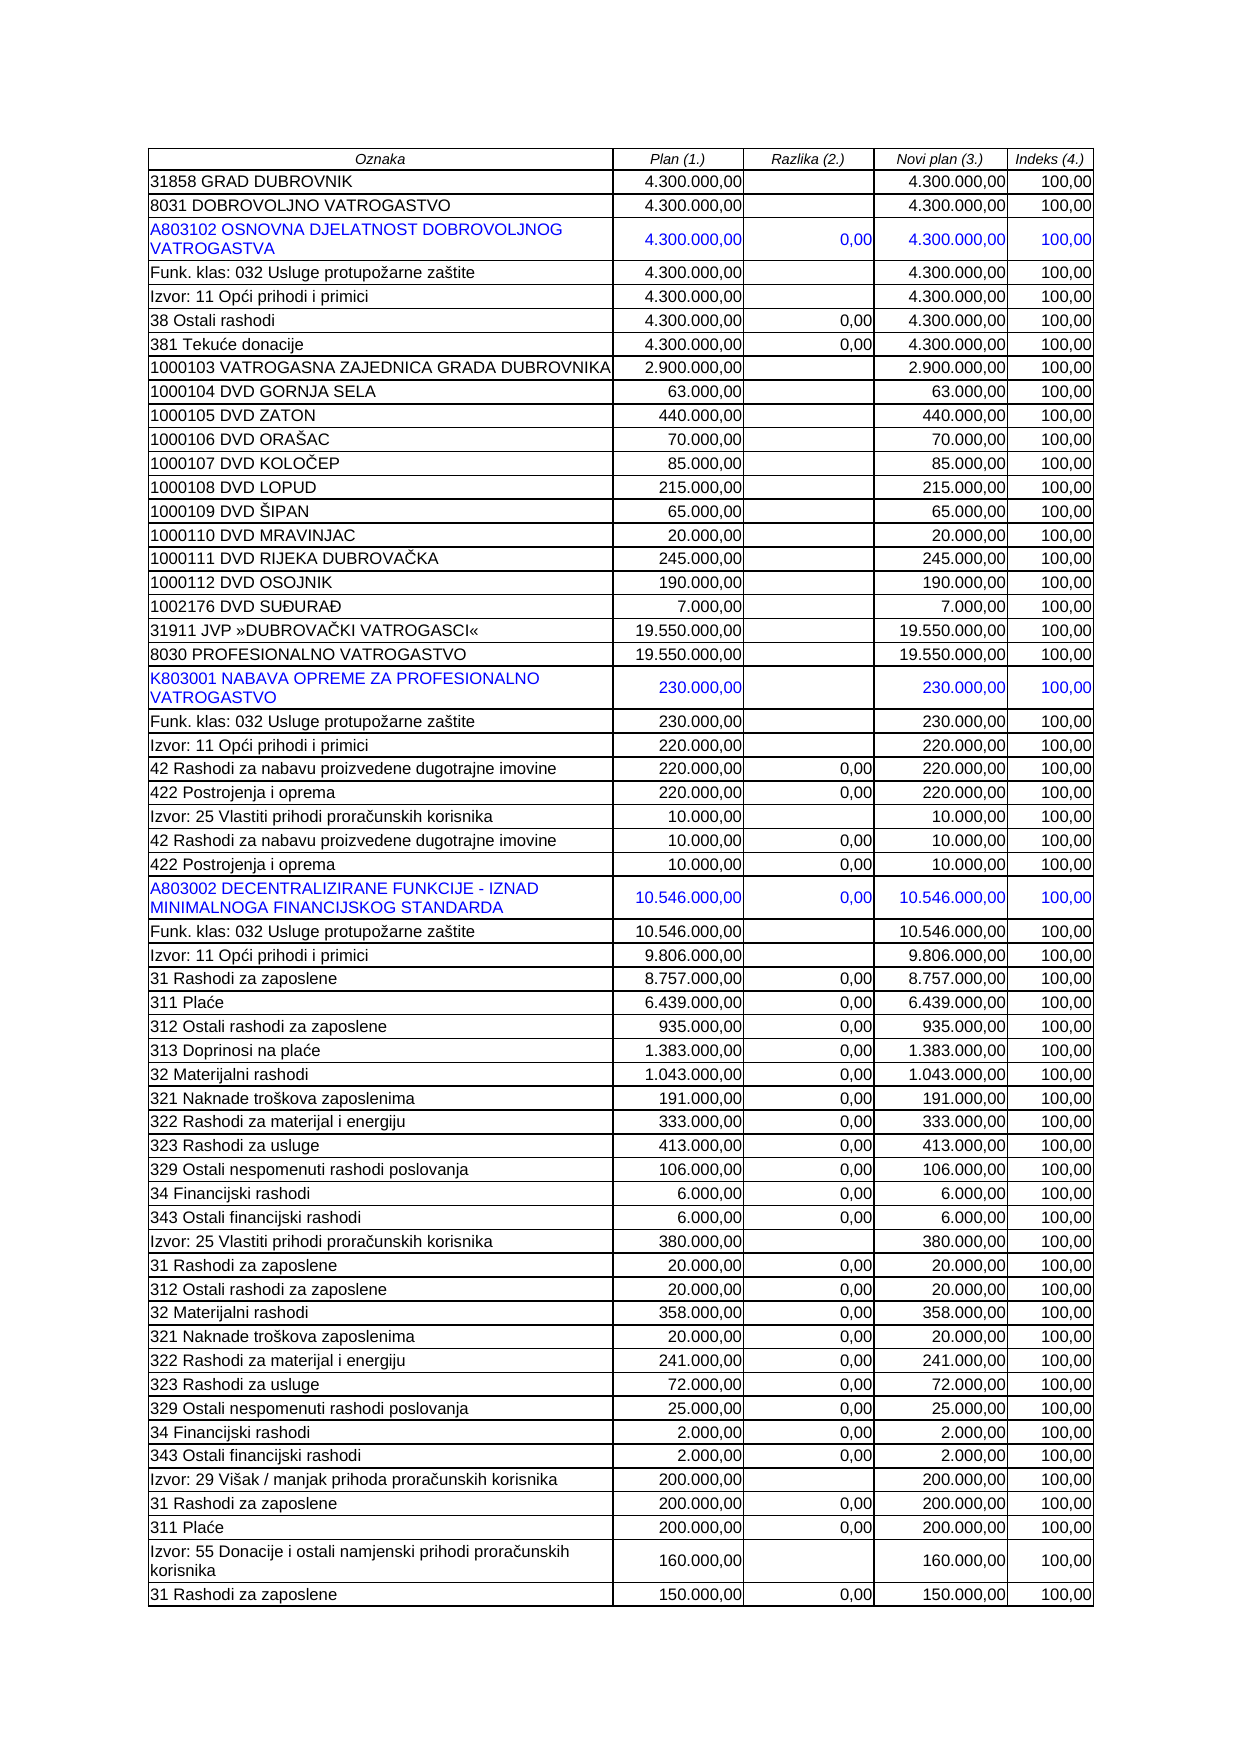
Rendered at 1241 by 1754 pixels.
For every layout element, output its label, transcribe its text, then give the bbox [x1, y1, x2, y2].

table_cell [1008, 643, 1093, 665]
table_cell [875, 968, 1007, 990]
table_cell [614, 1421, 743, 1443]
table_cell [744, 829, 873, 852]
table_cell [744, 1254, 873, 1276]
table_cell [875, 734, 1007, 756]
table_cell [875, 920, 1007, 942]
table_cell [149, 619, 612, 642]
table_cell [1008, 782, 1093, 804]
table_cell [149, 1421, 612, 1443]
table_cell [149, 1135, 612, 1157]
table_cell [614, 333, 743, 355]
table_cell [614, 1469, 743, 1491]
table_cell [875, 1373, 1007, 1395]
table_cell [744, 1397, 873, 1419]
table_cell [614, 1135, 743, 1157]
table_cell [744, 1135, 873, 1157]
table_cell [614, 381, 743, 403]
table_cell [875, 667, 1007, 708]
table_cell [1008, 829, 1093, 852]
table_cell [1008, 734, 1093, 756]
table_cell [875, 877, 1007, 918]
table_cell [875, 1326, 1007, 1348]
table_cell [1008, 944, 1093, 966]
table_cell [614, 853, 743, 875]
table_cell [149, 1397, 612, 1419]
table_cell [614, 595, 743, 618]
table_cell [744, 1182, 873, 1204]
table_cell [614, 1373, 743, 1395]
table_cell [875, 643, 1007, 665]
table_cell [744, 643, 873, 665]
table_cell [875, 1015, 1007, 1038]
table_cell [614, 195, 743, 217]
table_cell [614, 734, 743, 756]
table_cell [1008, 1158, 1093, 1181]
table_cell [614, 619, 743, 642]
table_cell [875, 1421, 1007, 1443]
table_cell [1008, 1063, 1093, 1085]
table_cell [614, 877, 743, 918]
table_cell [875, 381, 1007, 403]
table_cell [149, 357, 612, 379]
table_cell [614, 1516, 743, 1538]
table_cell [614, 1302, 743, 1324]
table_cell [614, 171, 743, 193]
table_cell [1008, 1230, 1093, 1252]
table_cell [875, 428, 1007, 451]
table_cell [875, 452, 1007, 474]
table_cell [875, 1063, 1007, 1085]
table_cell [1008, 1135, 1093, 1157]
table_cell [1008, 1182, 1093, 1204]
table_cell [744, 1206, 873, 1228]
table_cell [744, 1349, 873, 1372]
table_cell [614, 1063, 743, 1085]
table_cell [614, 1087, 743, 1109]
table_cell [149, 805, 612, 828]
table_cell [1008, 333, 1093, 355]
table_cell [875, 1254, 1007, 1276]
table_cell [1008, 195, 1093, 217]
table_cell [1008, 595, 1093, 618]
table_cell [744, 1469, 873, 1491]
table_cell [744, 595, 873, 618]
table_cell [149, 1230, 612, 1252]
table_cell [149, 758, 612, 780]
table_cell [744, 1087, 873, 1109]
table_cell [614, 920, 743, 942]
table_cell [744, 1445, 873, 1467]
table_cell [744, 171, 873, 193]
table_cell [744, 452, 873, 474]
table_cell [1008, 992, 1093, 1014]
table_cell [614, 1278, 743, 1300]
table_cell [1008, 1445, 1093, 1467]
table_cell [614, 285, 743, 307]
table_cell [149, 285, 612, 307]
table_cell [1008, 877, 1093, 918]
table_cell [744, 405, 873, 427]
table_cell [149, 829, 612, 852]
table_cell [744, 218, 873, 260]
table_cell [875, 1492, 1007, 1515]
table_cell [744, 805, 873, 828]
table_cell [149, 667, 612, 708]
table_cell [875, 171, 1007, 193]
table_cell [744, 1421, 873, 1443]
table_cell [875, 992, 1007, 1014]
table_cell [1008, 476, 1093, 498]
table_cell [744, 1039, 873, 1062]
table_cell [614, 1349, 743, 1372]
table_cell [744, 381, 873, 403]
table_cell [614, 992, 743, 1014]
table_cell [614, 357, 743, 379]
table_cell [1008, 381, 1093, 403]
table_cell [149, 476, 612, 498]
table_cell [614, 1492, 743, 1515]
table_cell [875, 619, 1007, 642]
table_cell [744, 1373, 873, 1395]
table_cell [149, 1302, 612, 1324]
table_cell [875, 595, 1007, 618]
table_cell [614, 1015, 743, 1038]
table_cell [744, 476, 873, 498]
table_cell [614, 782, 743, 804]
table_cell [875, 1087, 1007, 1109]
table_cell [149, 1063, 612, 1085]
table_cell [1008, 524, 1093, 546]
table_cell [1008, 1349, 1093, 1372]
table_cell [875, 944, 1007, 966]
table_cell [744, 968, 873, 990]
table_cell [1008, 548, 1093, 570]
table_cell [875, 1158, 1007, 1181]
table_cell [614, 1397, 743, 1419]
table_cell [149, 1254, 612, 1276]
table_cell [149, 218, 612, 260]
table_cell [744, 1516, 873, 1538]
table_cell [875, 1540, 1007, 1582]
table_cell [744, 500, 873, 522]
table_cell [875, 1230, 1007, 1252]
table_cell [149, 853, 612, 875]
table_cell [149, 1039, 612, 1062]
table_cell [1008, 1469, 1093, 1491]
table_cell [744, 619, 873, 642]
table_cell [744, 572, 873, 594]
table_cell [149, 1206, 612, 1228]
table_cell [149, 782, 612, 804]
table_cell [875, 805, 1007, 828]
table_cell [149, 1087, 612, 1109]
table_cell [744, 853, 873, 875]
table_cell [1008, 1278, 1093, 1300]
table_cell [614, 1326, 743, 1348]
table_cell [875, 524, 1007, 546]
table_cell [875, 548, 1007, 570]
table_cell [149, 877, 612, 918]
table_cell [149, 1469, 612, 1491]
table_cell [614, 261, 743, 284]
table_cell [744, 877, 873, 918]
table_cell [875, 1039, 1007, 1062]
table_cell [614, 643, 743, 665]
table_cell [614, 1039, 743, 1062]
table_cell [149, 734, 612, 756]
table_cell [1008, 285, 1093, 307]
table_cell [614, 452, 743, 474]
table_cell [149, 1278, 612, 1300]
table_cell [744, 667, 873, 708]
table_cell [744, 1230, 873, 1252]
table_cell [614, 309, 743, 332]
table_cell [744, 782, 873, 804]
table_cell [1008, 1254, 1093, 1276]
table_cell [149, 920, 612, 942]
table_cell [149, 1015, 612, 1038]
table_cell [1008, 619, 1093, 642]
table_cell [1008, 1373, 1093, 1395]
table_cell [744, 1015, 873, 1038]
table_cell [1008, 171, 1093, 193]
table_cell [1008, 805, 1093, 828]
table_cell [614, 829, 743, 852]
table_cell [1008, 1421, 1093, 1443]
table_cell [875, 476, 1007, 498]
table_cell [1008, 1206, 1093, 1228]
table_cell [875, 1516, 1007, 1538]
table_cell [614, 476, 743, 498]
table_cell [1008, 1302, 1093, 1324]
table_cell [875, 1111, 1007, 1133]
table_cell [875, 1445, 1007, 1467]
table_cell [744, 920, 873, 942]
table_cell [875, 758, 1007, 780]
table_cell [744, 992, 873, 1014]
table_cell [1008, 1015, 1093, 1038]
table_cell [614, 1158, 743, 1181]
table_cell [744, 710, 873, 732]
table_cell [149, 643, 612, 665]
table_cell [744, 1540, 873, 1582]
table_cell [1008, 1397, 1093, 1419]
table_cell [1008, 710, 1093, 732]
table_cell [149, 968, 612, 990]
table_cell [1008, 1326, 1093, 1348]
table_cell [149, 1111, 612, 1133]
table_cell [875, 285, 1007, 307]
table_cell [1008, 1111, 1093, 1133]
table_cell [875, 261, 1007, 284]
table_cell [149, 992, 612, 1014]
table_header Razlika (2.) [744, 149, 873, 169]
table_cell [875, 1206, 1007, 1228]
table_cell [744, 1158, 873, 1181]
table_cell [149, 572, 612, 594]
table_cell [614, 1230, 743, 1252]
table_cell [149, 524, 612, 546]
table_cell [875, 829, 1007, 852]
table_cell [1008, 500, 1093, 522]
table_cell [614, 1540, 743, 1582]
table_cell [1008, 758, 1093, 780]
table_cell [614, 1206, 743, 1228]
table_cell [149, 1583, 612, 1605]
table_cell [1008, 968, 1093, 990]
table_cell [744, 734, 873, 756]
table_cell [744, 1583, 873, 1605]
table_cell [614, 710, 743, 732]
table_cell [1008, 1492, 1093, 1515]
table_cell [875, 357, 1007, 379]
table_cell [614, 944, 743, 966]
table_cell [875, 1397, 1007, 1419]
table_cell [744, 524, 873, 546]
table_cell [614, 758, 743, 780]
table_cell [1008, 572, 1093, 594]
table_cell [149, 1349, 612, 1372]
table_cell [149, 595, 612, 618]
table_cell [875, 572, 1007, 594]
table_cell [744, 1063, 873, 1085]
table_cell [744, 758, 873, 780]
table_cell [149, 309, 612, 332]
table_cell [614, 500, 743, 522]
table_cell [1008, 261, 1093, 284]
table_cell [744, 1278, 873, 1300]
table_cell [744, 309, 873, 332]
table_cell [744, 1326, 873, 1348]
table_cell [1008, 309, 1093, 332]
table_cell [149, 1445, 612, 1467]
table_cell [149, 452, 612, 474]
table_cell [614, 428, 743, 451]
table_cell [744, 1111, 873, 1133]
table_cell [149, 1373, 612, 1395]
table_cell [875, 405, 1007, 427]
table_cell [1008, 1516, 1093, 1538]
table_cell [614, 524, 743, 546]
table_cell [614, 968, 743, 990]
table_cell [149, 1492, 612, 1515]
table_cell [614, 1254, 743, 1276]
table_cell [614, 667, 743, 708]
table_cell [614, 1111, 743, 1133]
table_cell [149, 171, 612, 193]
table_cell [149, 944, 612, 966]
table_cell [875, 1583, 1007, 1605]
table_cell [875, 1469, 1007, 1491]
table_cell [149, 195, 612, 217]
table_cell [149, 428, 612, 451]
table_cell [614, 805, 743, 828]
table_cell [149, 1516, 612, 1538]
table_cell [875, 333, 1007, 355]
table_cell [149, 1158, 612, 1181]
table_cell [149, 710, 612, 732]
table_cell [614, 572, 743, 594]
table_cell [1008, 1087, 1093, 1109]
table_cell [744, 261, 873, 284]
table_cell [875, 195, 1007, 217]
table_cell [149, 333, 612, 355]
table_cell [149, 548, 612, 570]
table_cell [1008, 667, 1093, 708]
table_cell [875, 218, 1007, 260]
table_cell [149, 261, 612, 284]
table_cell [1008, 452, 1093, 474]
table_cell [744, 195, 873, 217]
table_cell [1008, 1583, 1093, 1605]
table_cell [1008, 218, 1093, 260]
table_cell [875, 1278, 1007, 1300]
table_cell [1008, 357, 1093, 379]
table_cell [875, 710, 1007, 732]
table_header Indeks (4.) [1008, 149, 1093, 169]
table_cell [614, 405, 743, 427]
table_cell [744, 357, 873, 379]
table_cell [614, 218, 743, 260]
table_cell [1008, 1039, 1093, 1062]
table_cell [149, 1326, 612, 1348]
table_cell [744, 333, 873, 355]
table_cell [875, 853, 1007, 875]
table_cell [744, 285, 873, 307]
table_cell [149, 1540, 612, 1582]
table_header Oznaka [149, 149, 612, 169]
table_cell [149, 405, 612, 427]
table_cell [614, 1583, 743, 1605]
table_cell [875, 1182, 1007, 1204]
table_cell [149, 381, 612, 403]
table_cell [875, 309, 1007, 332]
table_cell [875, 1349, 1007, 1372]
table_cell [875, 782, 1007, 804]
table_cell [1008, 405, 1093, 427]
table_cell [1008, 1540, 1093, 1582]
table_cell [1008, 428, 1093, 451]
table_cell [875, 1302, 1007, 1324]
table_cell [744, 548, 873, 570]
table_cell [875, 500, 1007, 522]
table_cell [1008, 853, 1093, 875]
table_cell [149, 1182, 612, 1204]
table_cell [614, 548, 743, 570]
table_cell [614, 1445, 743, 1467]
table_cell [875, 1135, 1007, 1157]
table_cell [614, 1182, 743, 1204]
table_header Novi plan (3.) [875, 149, 1007, 169]
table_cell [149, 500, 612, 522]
table_header Plan (1.) [614, 149, 743, 169]
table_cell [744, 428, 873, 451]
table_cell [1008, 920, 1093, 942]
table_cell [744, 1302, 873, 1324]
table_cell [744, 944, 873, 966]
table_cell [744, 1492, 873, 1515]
